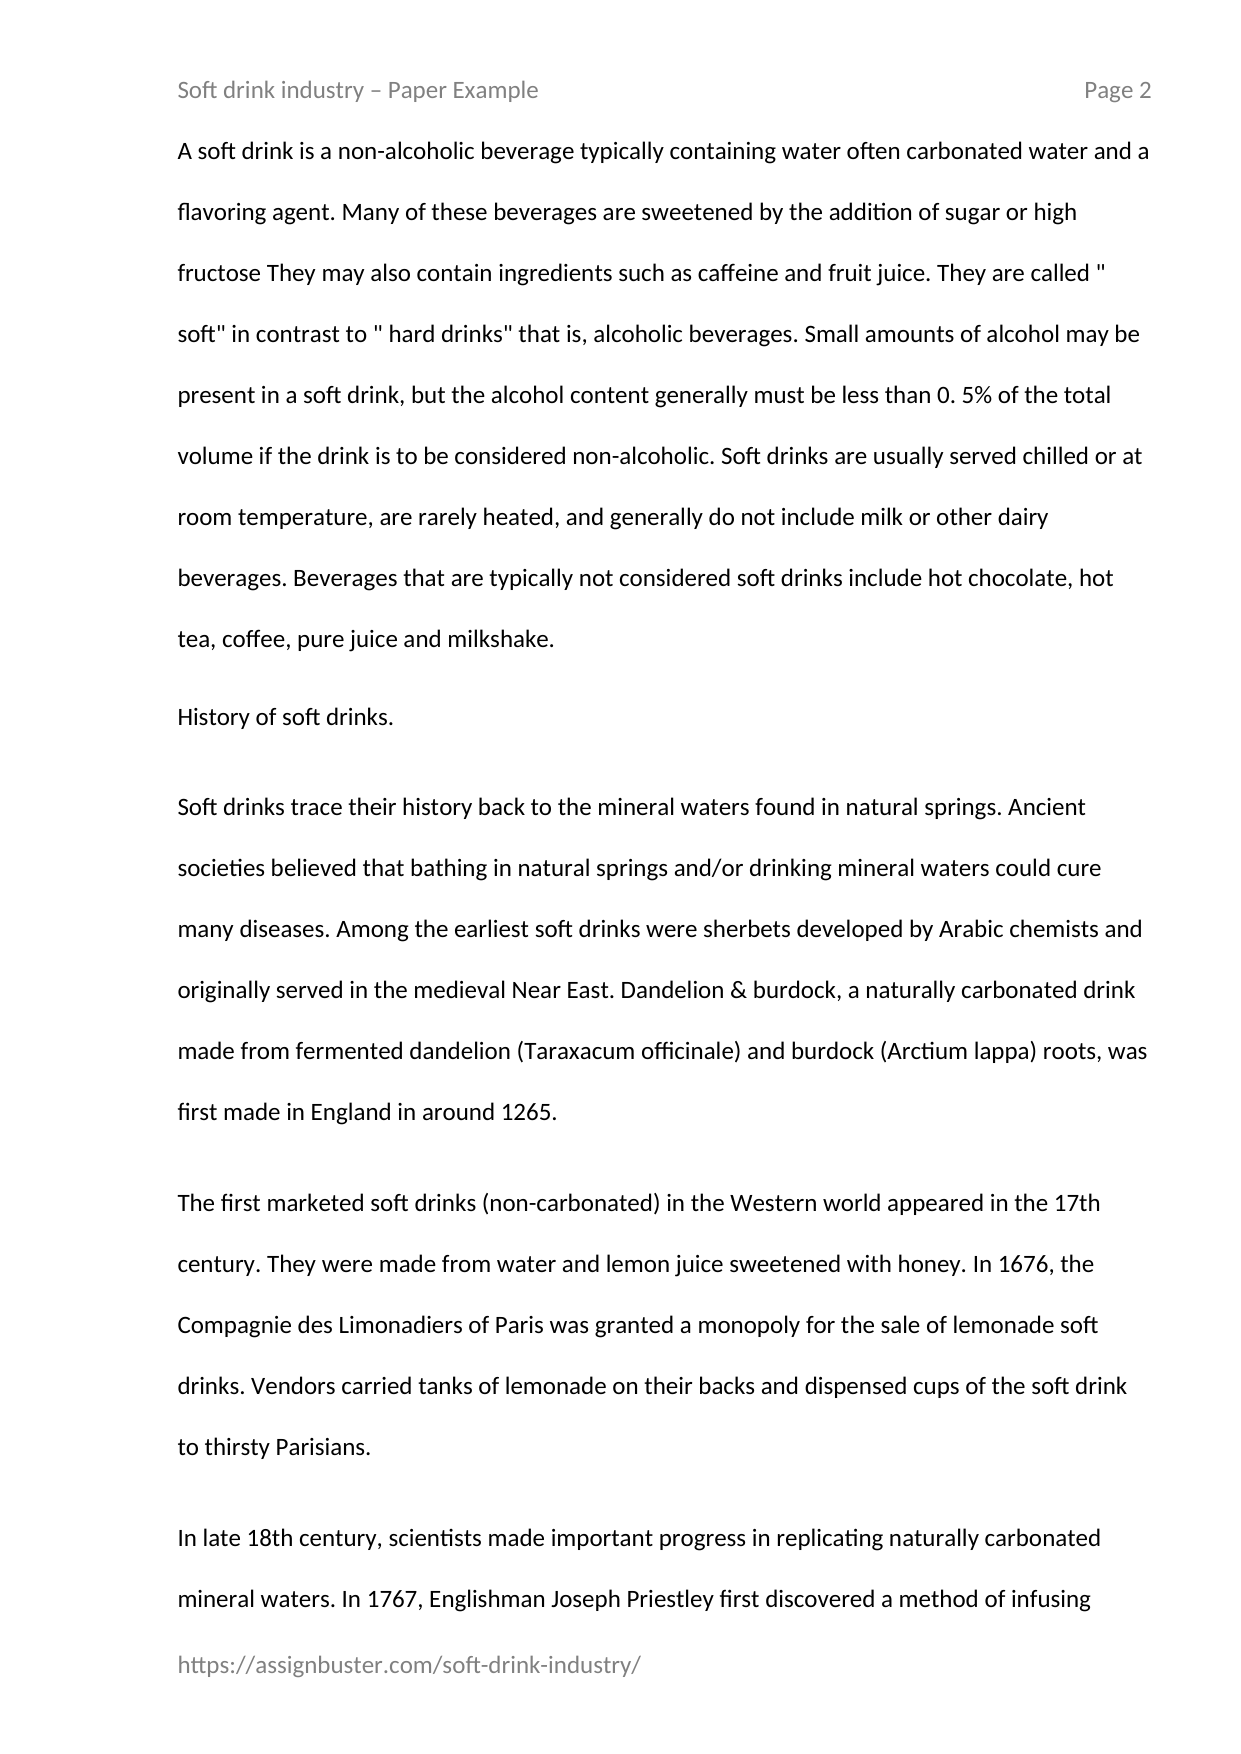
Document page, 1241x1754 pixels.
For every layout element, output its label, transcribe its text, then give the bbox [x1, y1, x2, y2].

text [177, 1522, 1152, 1613]
text A soft drink is a non-alcoholic beverage typically containing water often carbonated water and a flavoring agent. Many of these beverages are sweetened by the addition of sugar or high fructose They may also contain ingredients such as caffeine and fruit juice. They are called " soft" in contrast to " hard drinks" that is, alcoholic beverages. Small amounts of alcohol may be present in a soft drink, but the alcohol content generally must be less than 0. 5% of the total volume if the drink is to be considered non-alcoholic. Soft drinks are usually served chilled or at room temperature, are rarely heated, and generally do not include milk or other dairy beverages. Beverages that are typically not considered soft drinks include hot chocolate, hot tea, coffee, pure juice and milkshake. [177, 135, 1152, 654]
text History of soft drinks. [177, 701, 1152, 731]
text The first marketed soft drinks (non-carbonated) in the Western world appeared in the 17th century. They were made from water and lemon juice sweetened with honey. In 1676, the Compagnie des Limonadiers of Paris was granted a monopoly for the sale of lemonade soft drinks. Vendors carried tanks of lemonade on their backs and dispensed cups of the soft drink to thirsty Parisians. [177, 1187, 1152, 1462]
text Soft drinks trace their history back to the mineral waters found in natural springs. Ancient societies believed that bathing in natural springs and/or drinking mineral waters could cure many diseases. Among the earliest soft drinks were sherbets developed by Arabic chemists and originally served in the medieval Near East. Dandelion & burdock, a naturally carbonated drink made from fermented dandelion (Taraxacum officinale) and burdock (Arctium lappa) roots, was first made in England in around 1265. [177, 791, 1152, 1127]
